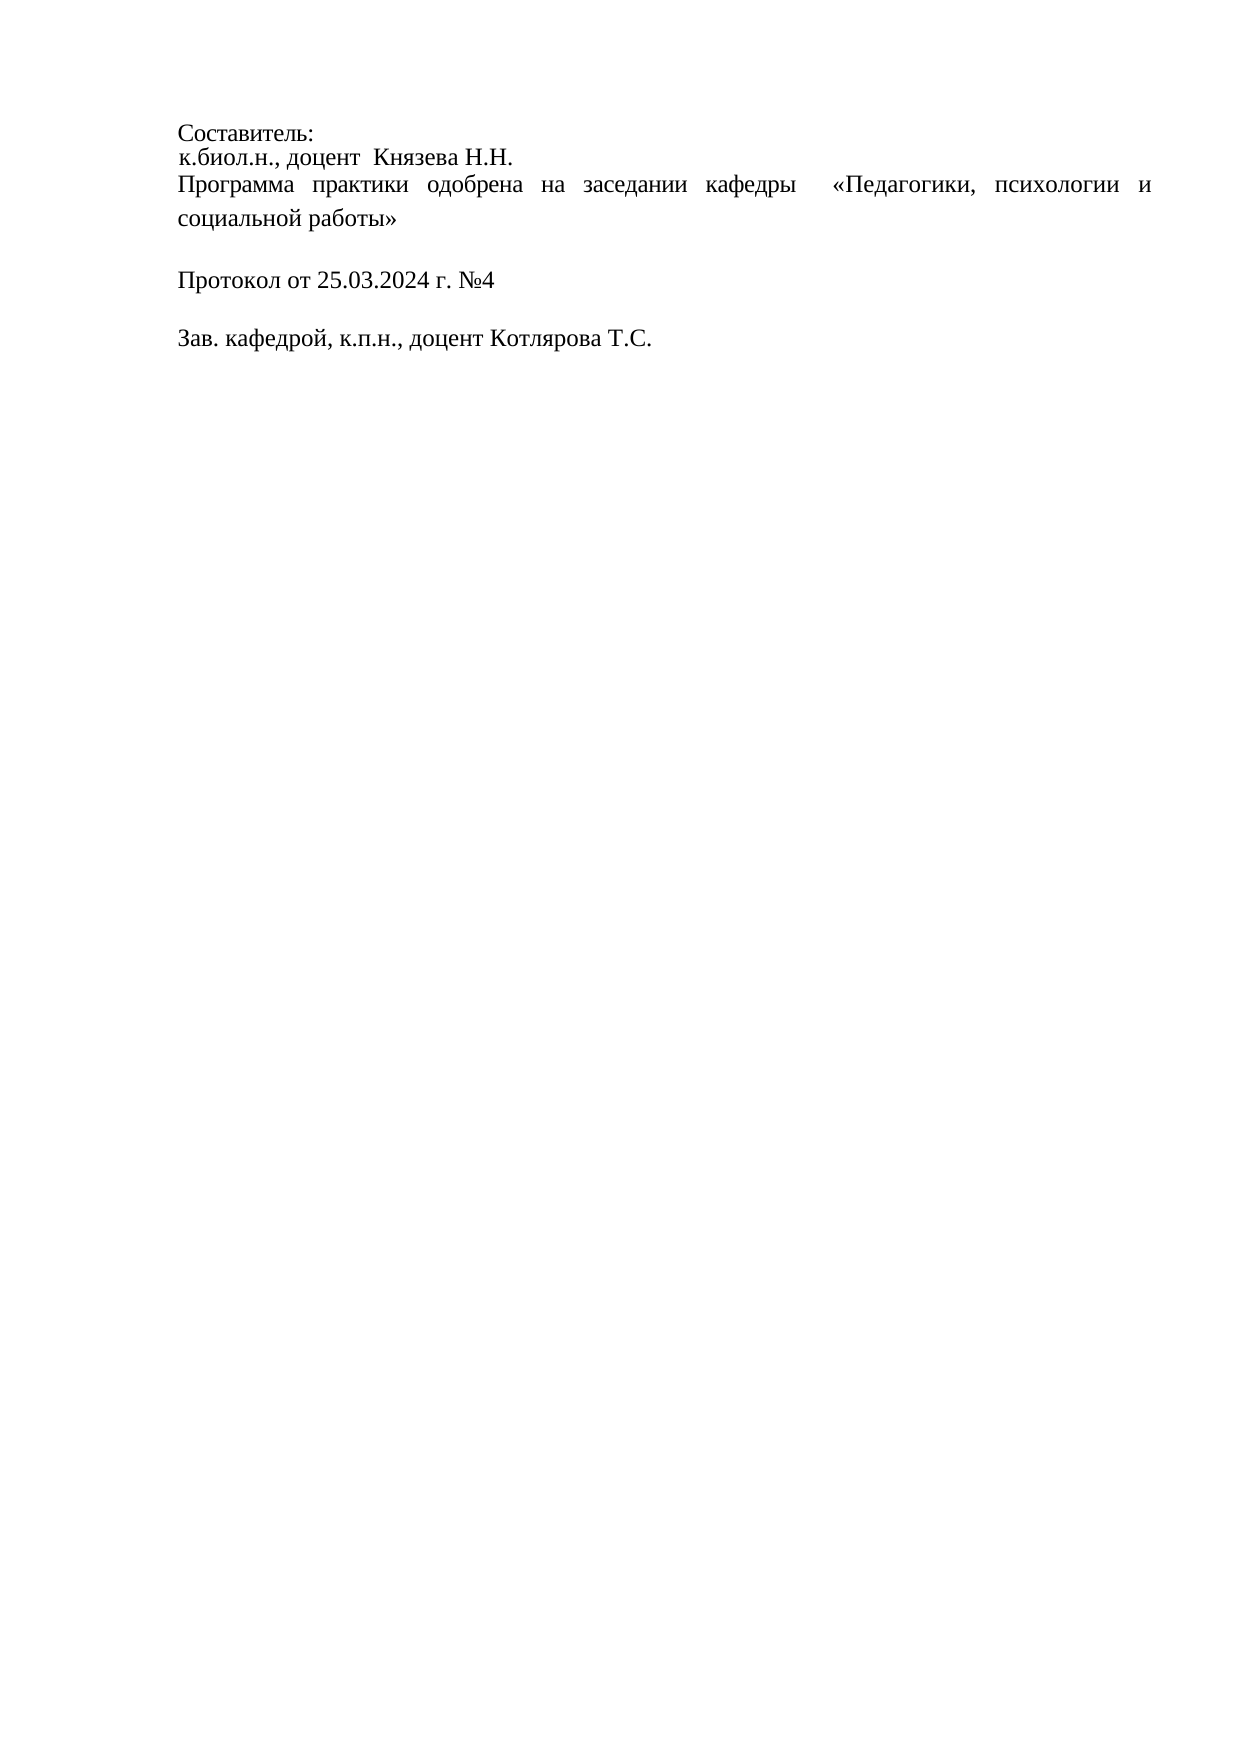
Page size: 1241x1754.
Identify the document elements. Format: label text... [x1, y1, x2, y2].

text Составитель: [177, 118, 1152, 147]
text к.биол.н., доцент Князева Н.Н. [179, 147, 1150, 169]
text Программа практики одобрена на заседании кафедры «Педагогики, психологии и социальной работы» [177, 169, 1152, 231]
text Протокол от 25.03.2024 г. №4 [177, 265, 1152, 293]
text Зав. кафедрой, к.п.н., доцент Котлярова Т.С. [177, 323, 1152, 351]
